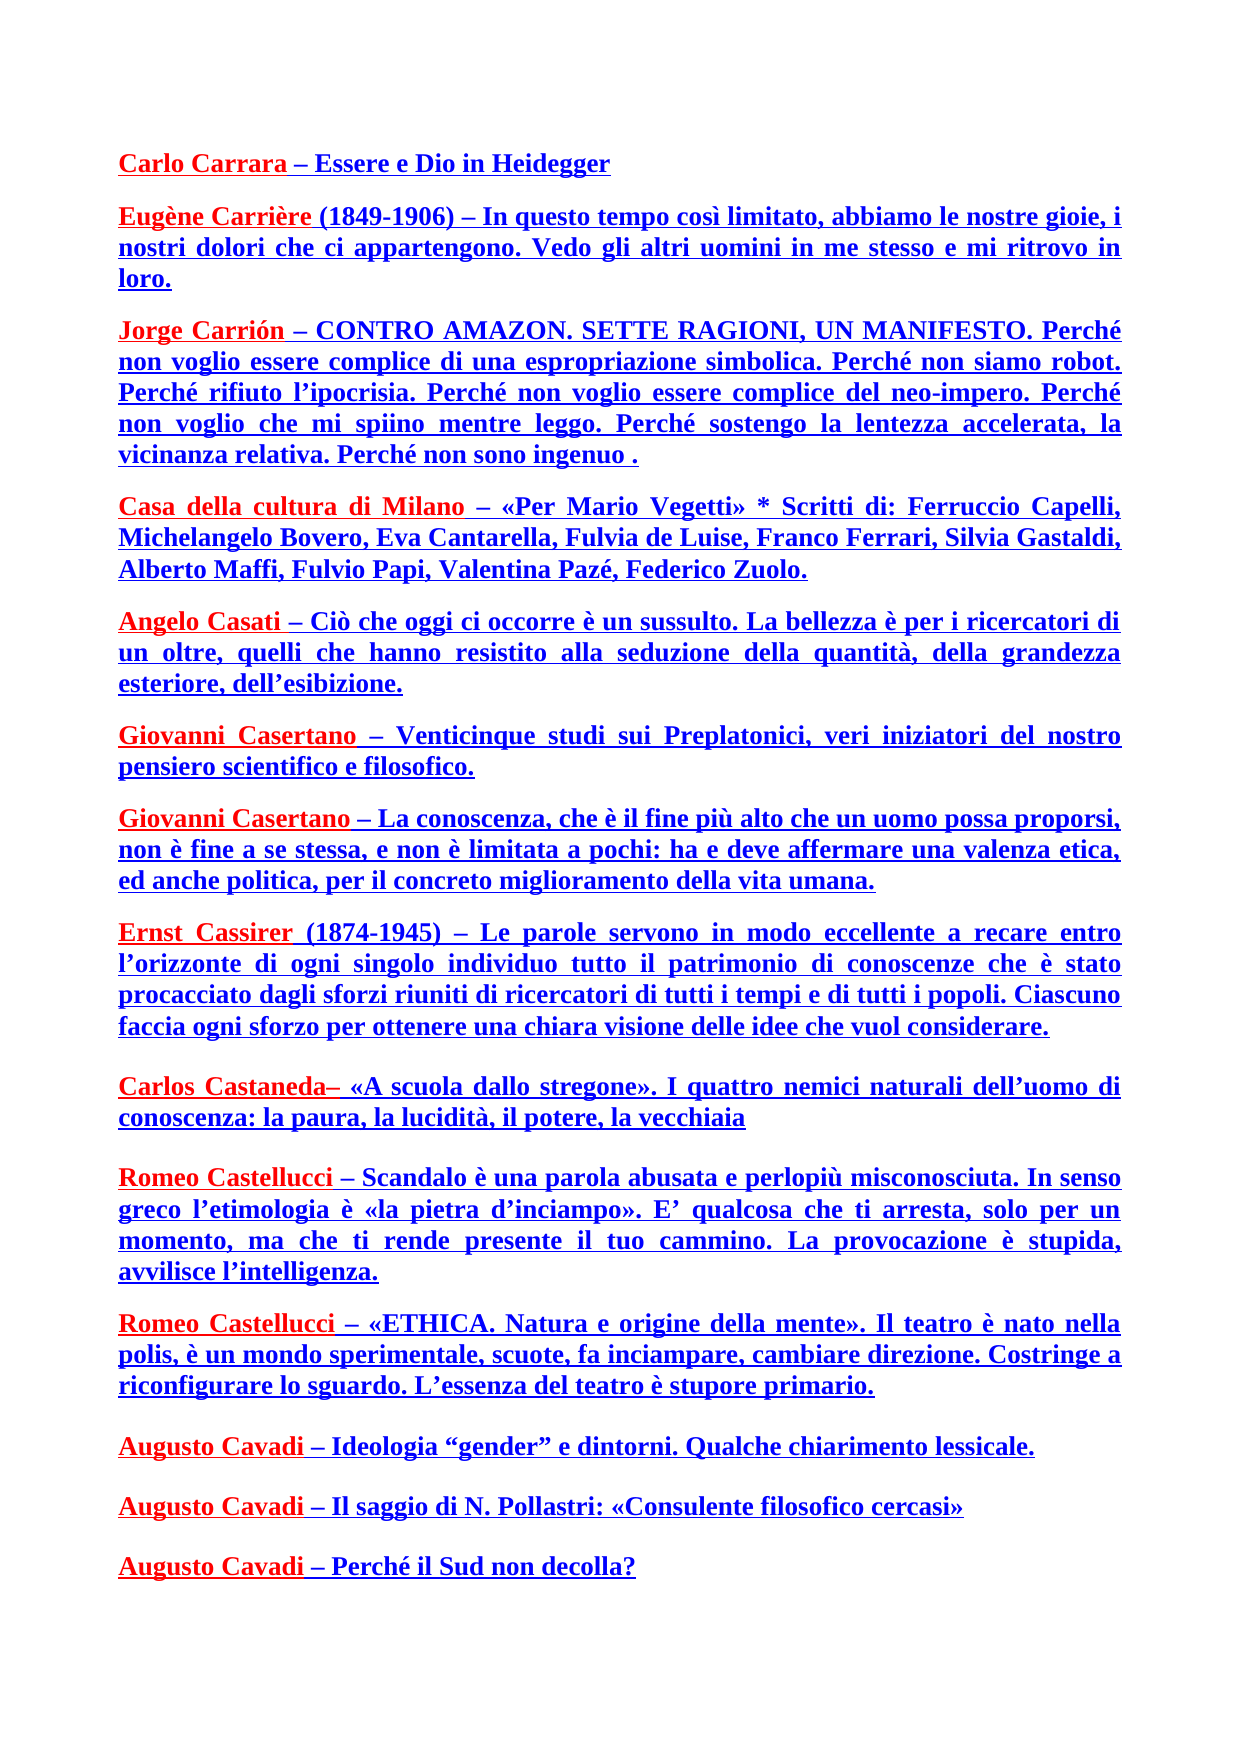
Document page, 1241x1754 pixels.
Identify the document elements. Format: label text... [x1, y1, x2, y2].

subtitle Carlo Carrara – Essere e Dio in Heidegger [118, 148, 1122, 179]
text Romeo Castellucci – Scandalo è una parola abusata e perlopiù misconosciuta. In senso greco l’etimologia è «la pietra d’inciampo». E’ qualcosa che ti arresta, solo per un momento, ma che ti rende presente il tuo cammino. La provocazione è stupida, avvilisce l’intelligenza. [118, 1190, 1122, 1251]
subtitle Augusto Cavadi – Il saggio di N. Pollastri: «Consulente filosofico cercasi» [118, 1490, 1122, 1521]
subtitle Eugène Carrière (1849-1906) – In questo tempo così limitato, abbiamo le nostre gioie, i nostri dolori che ci appartengono. Vedo gli altri uomini in me stesso e mi ritrovo in loro. [118, 259, 1122, 293]
subtitle Ernst Cassirer (1874-1945) – Le parole servono in modo eccellente a recare entro l’orizzonte di ogni singolo individuo tutto il patrimonio di conoscenze che è stato procacciato dagli sforzi riuniti di ricercatori di tutti i tempi e di tutti i popoli. Ciascuno faccia ogni sforzo per ottenere una chiara visione delle idee che vuol considerare. [118, 916, 1122, 943]
text Angelo Casati – Ciò che oggi ci occorre è un sussulto. La bellezza è per i ricercatori di un oltre, quelli che hanno resistito alla seduzione della quantità, della grandezza esteriore, dell’esibizione. [118, 605, 1122, 698]
subtitle Ernst Cassirer (1874-1945) – Le parole servono in modo eccellente a recare entro l’orizzonte di ogni singolo individuo tutto il patrimonio di conoscenze che è stato procacciato dagli sforzi riuniti di ricercatori di tutti i tempi e di tutti i popoli. Ciascuno faccia ogni sforzo per ottenere una chiara visione delle idee che vuol considerare. [118, 976, 1122, 1006]
subtitle Jorge Carrión – CONTRO AMAZON. SETTE RAGIONI, UN MANIFESTO. Perché non voglio essere complice di una espropriazione simbolica. Perché non siamo robot. Perché rifiuto l’ipocrisia. Perché non voglio essere complice del neo-impero. Perché non voglio che mi spiino mentre leggo. Perché sostengo la lentezza accelerata, la vicinanza relativa. Perché non sono ingenuo . [118, 405, 1122, 434]
subtitle Jorge Carrión – CONTRO AMAZON. SETTE RAGIONI, UN MANIFESTO. Perché non voglio essere complice di una espropriazione simbolica. Perché non siamo robot. Perché rifiuto l’ipocrisia. Perché non voglio essere complice del neo-impero. Perché non voglio che mi spiino mentre leggo. Perché sostengo la lentezza accelerata, la vicinanza relativa. Perché non sono ingenuo . [118, 436, 1122, 469]
subtitle Jorge Carrión – CONTRO AMAZON. SETTE RAGIONI, UN MANIFESTO. Perché non voglio essere complice di una espropriazione simbolica. Perché non siamo robot. Perché rifiuto l’ipocrisia. Perché non voglio essere complice del neo-impero. Perché non voglio che mi spiino mentre leggo. Perché sostengo la lentezza accelerata, la vicinanza relativa. Perché non sono ingenuo . [118, 342, 1122, 372]
subtitle Jorge Carrión – CONTRO AMAZON. SETTE RAGIONI, UN MANIFESTO. Perché non voglio essere complice di una espropriazione simbolica. Perché non siamo robot. Perché rifiuto l’ipocrisia. Perché non voglio essere complice del neo-impero. Perché non voglio che mi spiino mentre leggo. Perché sostengo la lentezza accelerata, la vicinanza relativa. Perché non sono ingenuo . [118, 374, 1122, 403]
text Casa della cultura di Milano – «Per Mario Vegetti» * Scritti di: Ferruccio Capelli, Michelangelo Bovero, Eva Cantarella, Fulvia de Luise, Franco Ferrari, Silvia Gastaldi, Alberto Maffi, Fulvio Papi, Valentina Pazé, Federico Zuolo. [118, 550, 1122, 584]
text Casa della cultura di Milano – «Per Mario Vegetti» * Scritti di: Ferruccio Capelli, Michelangelo Bovero, Eva Cantarella, Fulvia de Luise, Franco Ferrari, Silvia Gastaldi, Alberto Maffi, Fulvio Papi, Valentina Pazé, Federico Zuolo. [118, 490, 1122, 549]
subtitle Giovanni Casertano – Venticinque studi sui Preplatonici, veri iniziatori del nostro pensiero scientifico e filosofico. [118, 748, 1122, 781]
text Romeo Castellucci – Scandalo è una parola abusata e perlopiù misconosciuta. In senso greco l’etimologia è «la pietra d’inciampo». E’ qualcosa che ti arresta, solo per un momento, ma che ti rende presente il tuo cammino. La provocazione è stupida, avvilisce l’intelligenza. [118, 1162, 1122, 1189]
subtitle Ernst Cassirer (1874-1945) – Le parole servono in modo eccellente a recare entro l’orizzonte di ogni singolo individuo tutto il patrimonio di conoscenze che è stato procacciato dagli sforzi riuniti di ricercatori di tutti i tempi e di tutti i popoli. Ciascuno faccia ogni sforzo per ottenere una chiara visione delle idee che vuol considerare. [118, 1007, 1122, 1041]
subtitle Eugène Carrière (1849-1906) – In questo tempo così limitato, abbiamo le nostre gioie, i nostri dolori che ci appartengono. Vedo gli altri uomini in me stesso e mi ritrovo in loro. [118, 199, 1122, 227]
text Romeo Castellucci – Scandalo è una parola abusata e perlopiù misconosciuta. In senso greco l’etimologia è «la pietra d’inciampo». E’ qualcosa che ti arresta, solo per un momento, ma che ti rende presente il tuo cammino. La provocazione è stupida, avvilisce l’intelligenza. [118, 1252, 1122, 1286]
subtitle Ernst Cassirer (1874-1945) – Le parole servono in modo eccellente a recare entro l’orizzonte di ogni singolo individuo tutto il patrimonio di conoscenze che è stato procacciato dagli sforzi riuniti di ricercatori di tutti i tempi e di tutti i popoli. Ciascuno faccia ogni sforzo per ottenere una chiara visione delle idee che vuol considerare. [118, 945, 1122, 975]
text Romeo Castellucci – «ETHICA. Natura e origine della mente». Il teatro è nato nella polis, è un mondo sperimentale, scuote, fa inciampare, cambiare direzione. Costringe a riconfigurare lo sguardo. L’essenza del teatro è stupore primario. [118, 1367, 1122, 1400]
subtitle Carlos Castaneda– «A scuola dallo stregone». I quattro nemici naturali dell’uomo di conoscenza: la paura, la lucidità, il potere, la vecchiaia [118, 1070, 1122, 1132]
subtitle Eugène Carrière (1849-1906) – In questo tempo così limitato, abbiamo le nostre gioie, i nostri dolori che ci appartengono. Vedo gli altri uomini in me stesso e mi ritrovo in loro. [118, 228, 1122, 258]
subtitle Giovanni Casertano – La conoscenza, che è il fine più alto che un uomo possa proporsi, non è fine a se stessa, e non è limitata a pochi: ha e deve affermare una valenza etica, ed anche politica, per il concreto miglioramento della vita umana. [118, 802, 1122, 896]
subtitle Jorge Carrión – CONTRO AMAZON. SETTE RAGIONI, UN MANIFESTO. Perché non voglio essere complice di una espropriazione simbolica. Perché non siamo robot. Perché rifiuto l’ipocrisia. Perché non voglio essere complice del neo-impero. Perché non voglio che mi spiino mentre leggo. Perché sostengo la lentezza accelerata, la vicinanza relativa. Perché non sono ingenuo . [118, 314, 1122, 341]
subtitle Giovanni Casertano – Venticinque studi sui Preplatonici, veri iniziatori del nostro pensiero scientifico e filosofico. [118, 719, 1122, 746]
text Romeo Castellucci – «ETHICA. Natura e origine della mente». Il teatro è nato nella polis, è un mondo sperimentale, scuote, fa inciampare, cambiare direzione. Costringe a riconfigurare lo sguardo. L’essenza del teatro è stupore primario. [118, 1307, 1122, 1365]
subtitle Augusto Cavadi – Ideologia “gender” e dintorni. Qualche chiarimento lessicale. [118, 1429, 1122, 1461]
subtitle Augusto Cavadi – Perché il Sud non decolla? [118, 1550, 1122, 1581]
